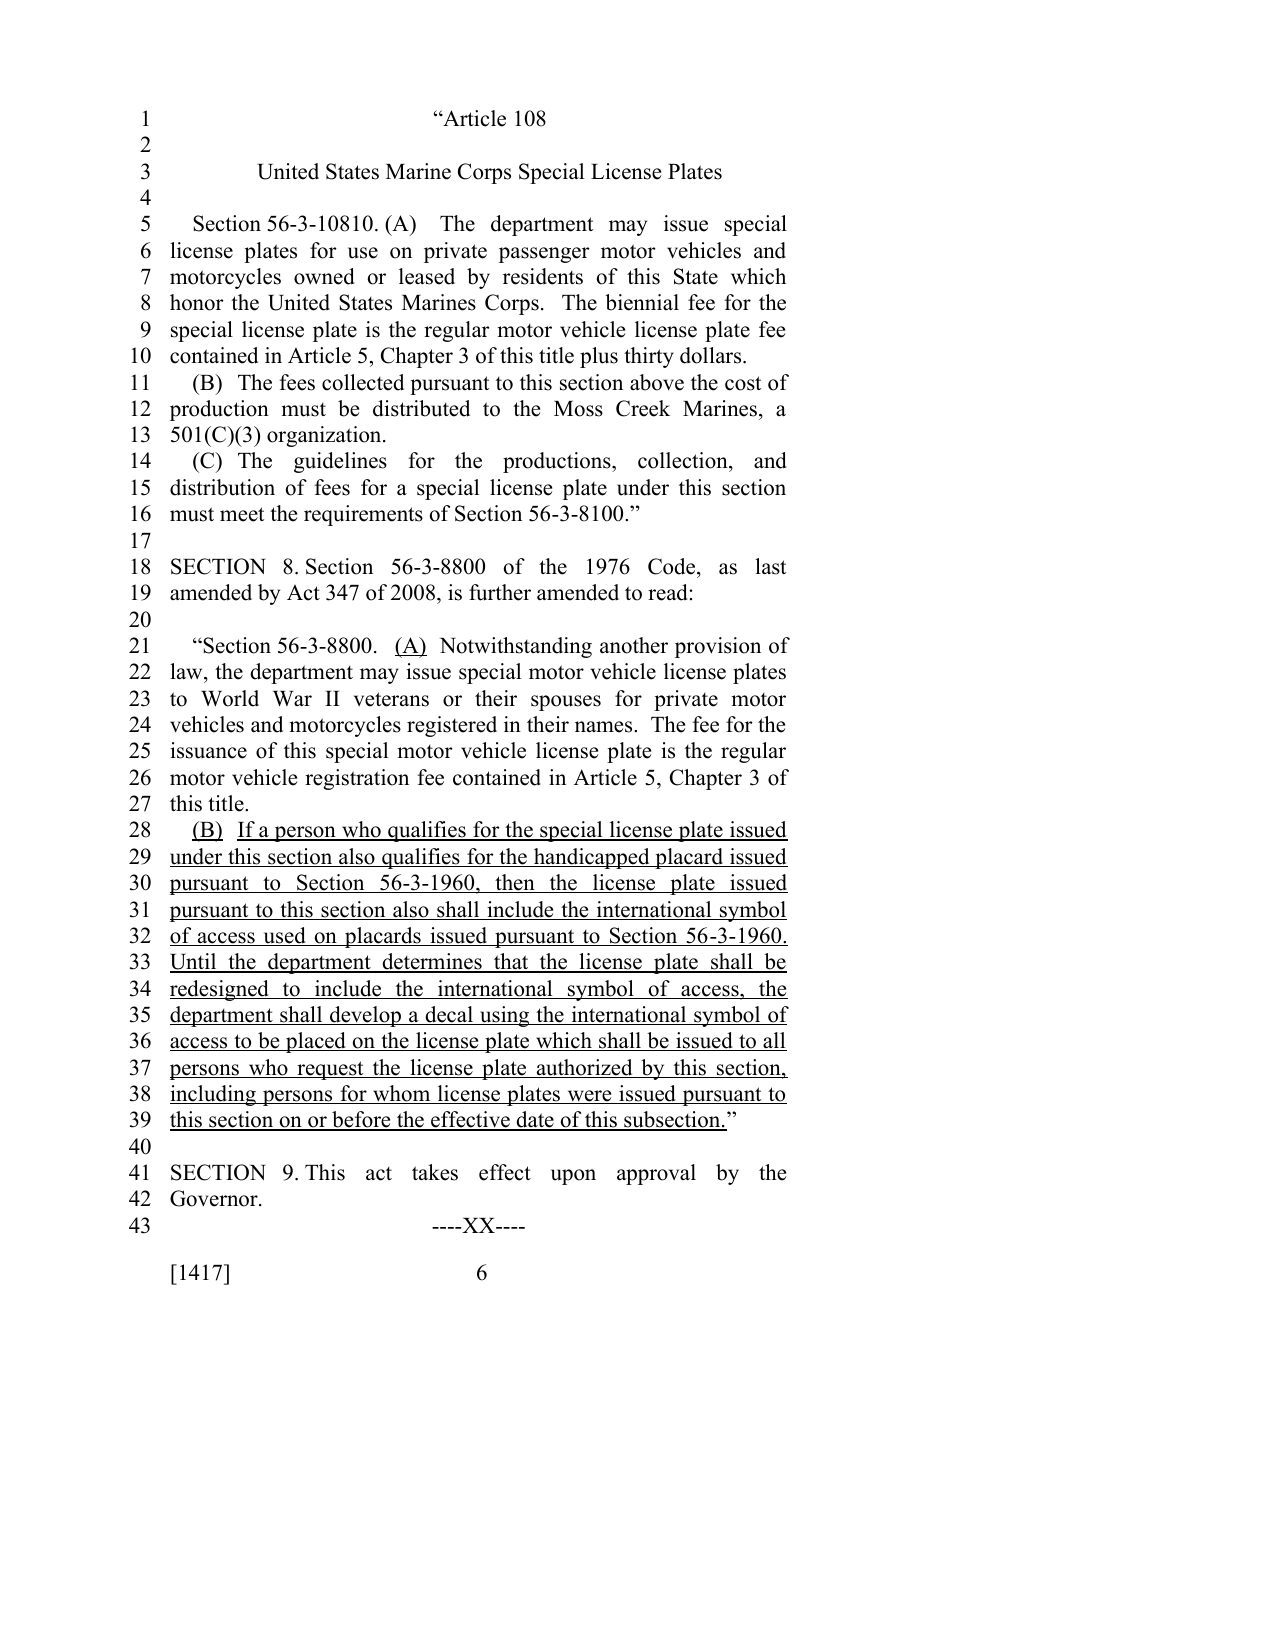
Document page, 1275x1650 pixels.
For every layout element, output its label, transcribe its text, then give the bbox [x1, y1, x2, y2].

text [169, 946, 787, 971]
text (B) The fees collected pursuant to this section above the cost of production must be distributed to the Moss Creek Marines, a 501(C)(3) organization. [169, 368, 787, 448]
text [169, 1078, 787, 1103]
text SECTION 8. Section 56-3-8800 of the 1976 Code, as last amended by Act 347 of 2008, is further amended to read: [169, 553, 787, 606]
text Section 56-3-10810. (A) The department may issue special license plates for use on private passenger motor vehicles and motorcycles owned or leased by residents of this State which honor the United States Marines Corps. The biennial fee for the special license plate is the regular motor vehicle license plate fee contained in Article 5, Chapter 3 of this title plus thirty dollars. [169, 210, 787, 368]
text (C) The guidelines for the productions, collection, and distribution of fees for a special license plate under this section must meet the requirements of Section 56-3-8100.” [169, 448, 787, 527]
text “Section 56-3-8800. (A) Notwithstanding another provision of law, the department may issue special motor vehicle license plates to World War II veterans or their spouses for private motor vehicles and motorcycles registered in their names. The fee for the issuance of this special motor vehicle license plate is the regular motor vehicle registration fee contained in Article 5, Chapter 3 of this title. [169, 632, 787, 817]
text “Article 108 [169, 105, 787, 131]
text ----XX---- [169, 1212, 787, 1238]
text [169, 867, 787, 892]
text SECTION 9. This act takes effect upon approval by the Governor. [169, 1159, 787, 1212]
text United States Marine Corps Special License Plates [169, 158, 787, 184]
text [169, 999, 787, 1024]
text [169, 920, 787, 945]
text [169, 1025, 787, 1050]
